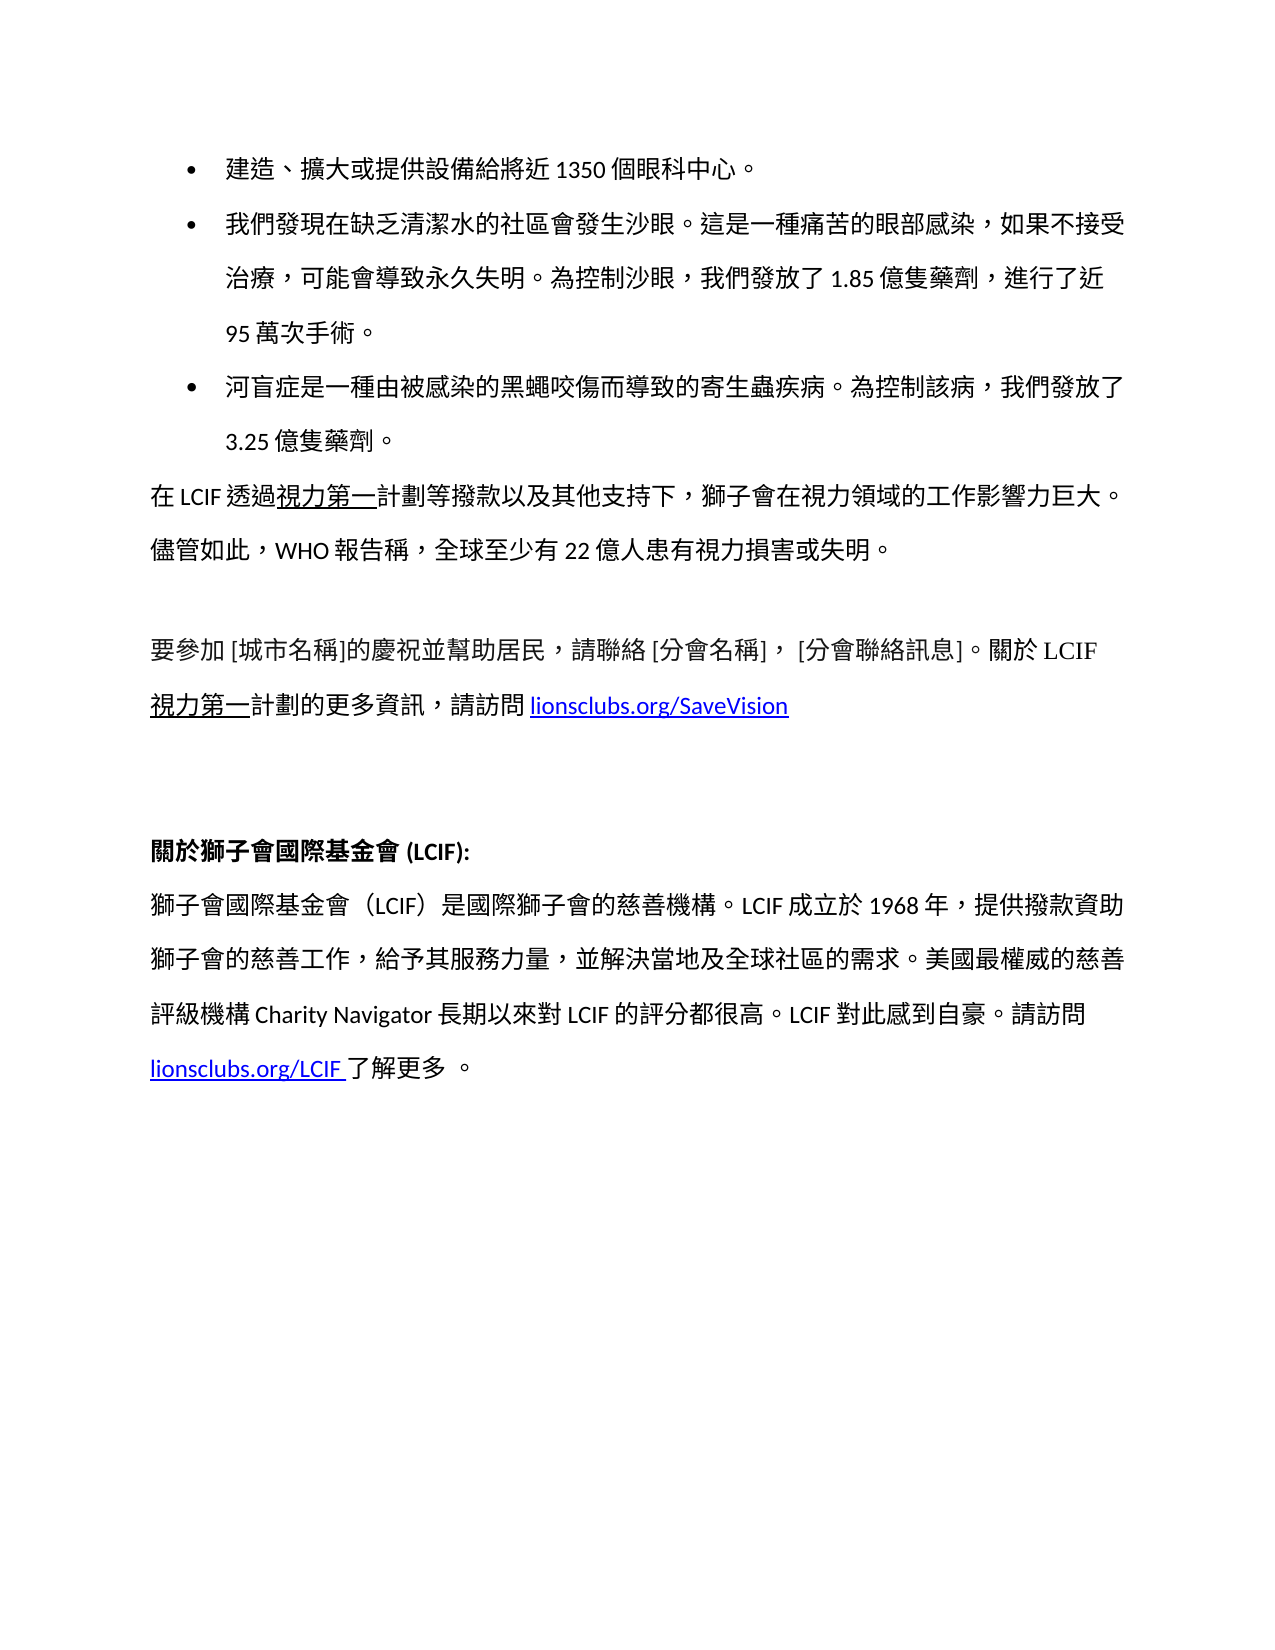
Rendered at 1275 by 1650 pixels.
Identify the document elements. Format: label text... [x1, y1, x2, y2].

list 訓練了200多萬專業眼科護理和社區衛生工作人員。 [187, 150, 1125, 186]
text 在LCIF透過視力第一計劃等撥款以及其他支持下，獅子會在視力領域的工作影響力巨大。儘管如此，WHO報告稱，全球至少有22億人患有視力損害或失明。 [150, 618, 1125, 709]
text 獅子會國際基金會（LCIF）是國際獅子會的慈善機構。LCIF成立於1968年，提供撥款資助獅子會的慈善工作，給予其服務力量，並解決當地及全球社區的需求。美國最權威的慈善評級機構Charity Navigator長期以來對LCIF的評分都很高。LCIF對此感到自豪。請訪問lionsclubs.org/LCIF了解更多 。 [150, 1027, 1125, 1227]
text 關於獅子會國際基金會 (LCIF): [150, 973, 1125, 1009]
list 河盲症是一種由被感染的黑蠅咬傷而導致的寄生蟲疾病。為控制該病，我們發放了3.25億隻藥劑。 [187, 509, 1125, 600]
list 我們發現在缺乏清潔水的社區會發生沙眼。這是一種痛苦的眼部感染，如果不接受治療，可能會導致永久失明。為控制沙眼，我們發放了1.85億隻藥劑，進行了近95萬次手術。 [187, 317, 1125, 462]
text 要參加 [城市名稱]的慶祝並幫助居民，請聯絡 [分會名稱]， [分會聯絡訊息]。關於LCIF視力第一計劃的更多資訊，請訪問lionsclubs.org/SaveVision [150, 773, 1125, 863]
list 建造、擴大或提供設備給將近1350個眼科中心。 [187, 233, 1125, 270]
